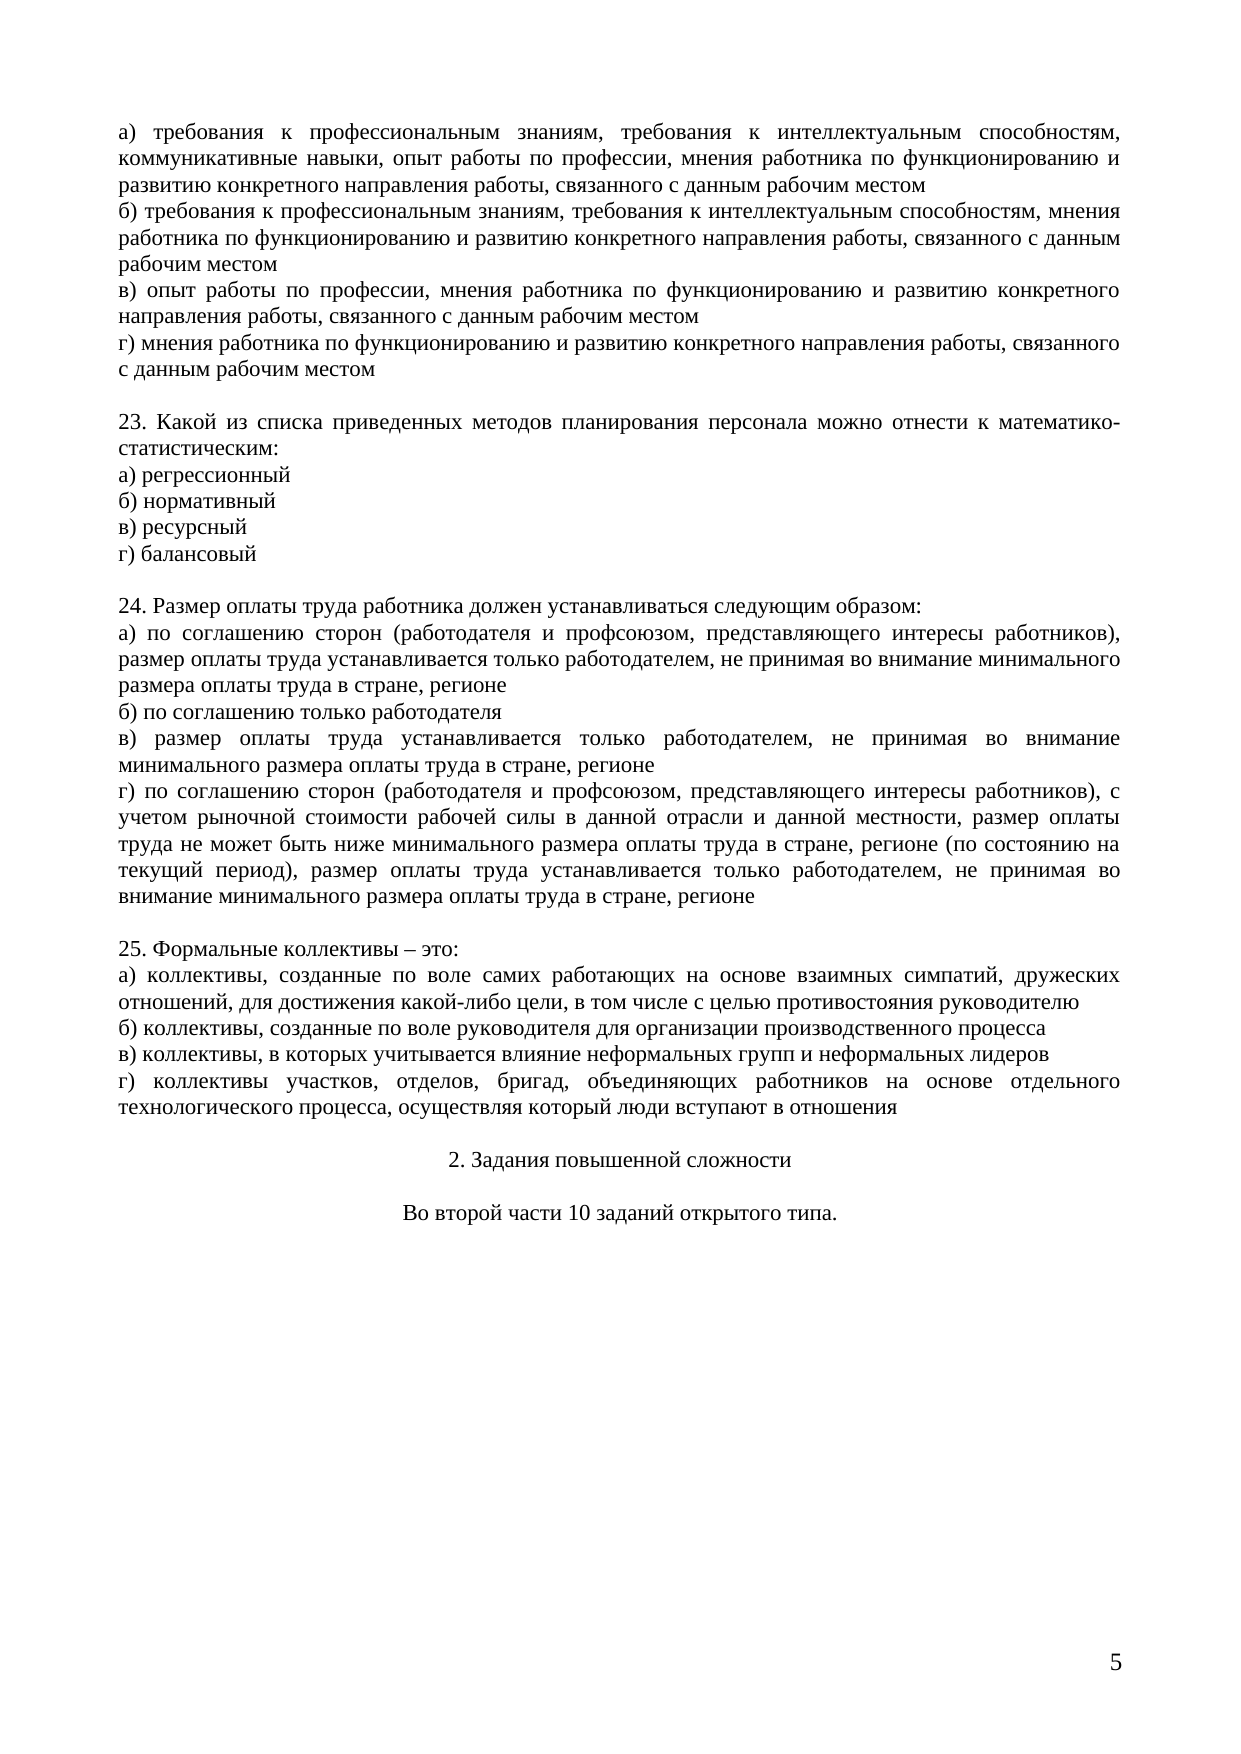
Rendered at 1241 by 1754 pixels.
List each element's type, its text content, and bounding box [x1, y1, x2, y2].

text Во второй части 10 заданий открытого типа. [118, 1199, 1122, 1225]
text 2. Задания повышенной сложности [118, 1146, 1122, 1172]
text 25. Формальные коллективы – это: [118, 935, 1122, 961]
text г) балансовый [118, 540, 1122, 566]
text б) нормативный [118, 487, 1122, 513]
text 24. Размер оплаты труда работника должен устанавливаться следующим образом: [118, 592, 1122, 619]
text б) коллективы, созданные по воле руководителя для организации производственного процесса [118, 1014, 1122, 1041]
text в) ресурсный [118, 513, 1122, 540]
text г) мнения работника по функционированию и развитию конкретного направления работы, связанного с данным рабочим местом [118, 329, 1122, 382]
text б) по соглашению только работодателя [118, 698, 1122, 724]
text в) размер оплаты труда устанавливается только работодателем, не принимая во внимание минимального размера оплаты труда в стране, регионе [118, 724, 1122, 777]
text в) опыт работы по профессии, мнения работника по функционированию и развитию конкретного направления работы, связанного с данным рабочим местом [118, 276, 1122, 329]
text в) коллективы, в которых учитывается влияние неформальных групп и неформальных лидеров [118, 1041, 1122, 1067]
text б) требования к профессиональным знаниям, требования к интеллектуальным способностям, мнения работника по функционированию и развитию конкретного направления работы, связанного с данным рабочим местом [118, 197, 1122, 276]
text г) коллективы участков, отделов, бригад, объединяющих работников на основе отдельного технологического процесса, осуществляя который люди вступают в отношения [118, 1067, 1122, 1119]
text 23. Какой из списка приведенных методов планирования персонала можно отнести к математико-статистическим: [118, 408, 1122, 461]
text а) коллективы, созданные по воле самих работающих на основе взаимных симпатий, дружеских отношений, для достижения какой-либо цели, в том числе с целью противостояния руководителю [118, 961, 1122, 1014]
text г) по соглашению сторон (работодателя и профсоюзом, представляющего интересы работников), с учетом рыночной стоимости рабочей силы в данной отрасли и данной местности, размер оплаты труда не может быть ниже минимального размера оплаты труда в стране, регионе (по состоянию на текущий период), размер оплаты труда устанавливается только работодателем, не принимая во внимание минимального размера оплаты труда в стране, регионе [118, 777, 1122, 909]
text а) требования к профессиональным знаниям, требования к интеллектуальным способностям, коммуникативные навыки, опыт работы по профессии, мнения работника по функционированию и развитию конкретного направления работы, связанного с данным рабочим местом [118, 118, 1122, 197]
text а) регрессионный [118, 461, 1122, 487]
text а) по соглашению сторон (работодателя и профсоюзом, представляющего интересы работников), размер оплаты труда устанавливается только работодателем, не принимая во внимание минимального размера оплаты труда в стране, регионе [118, 619, 1122, 698]
